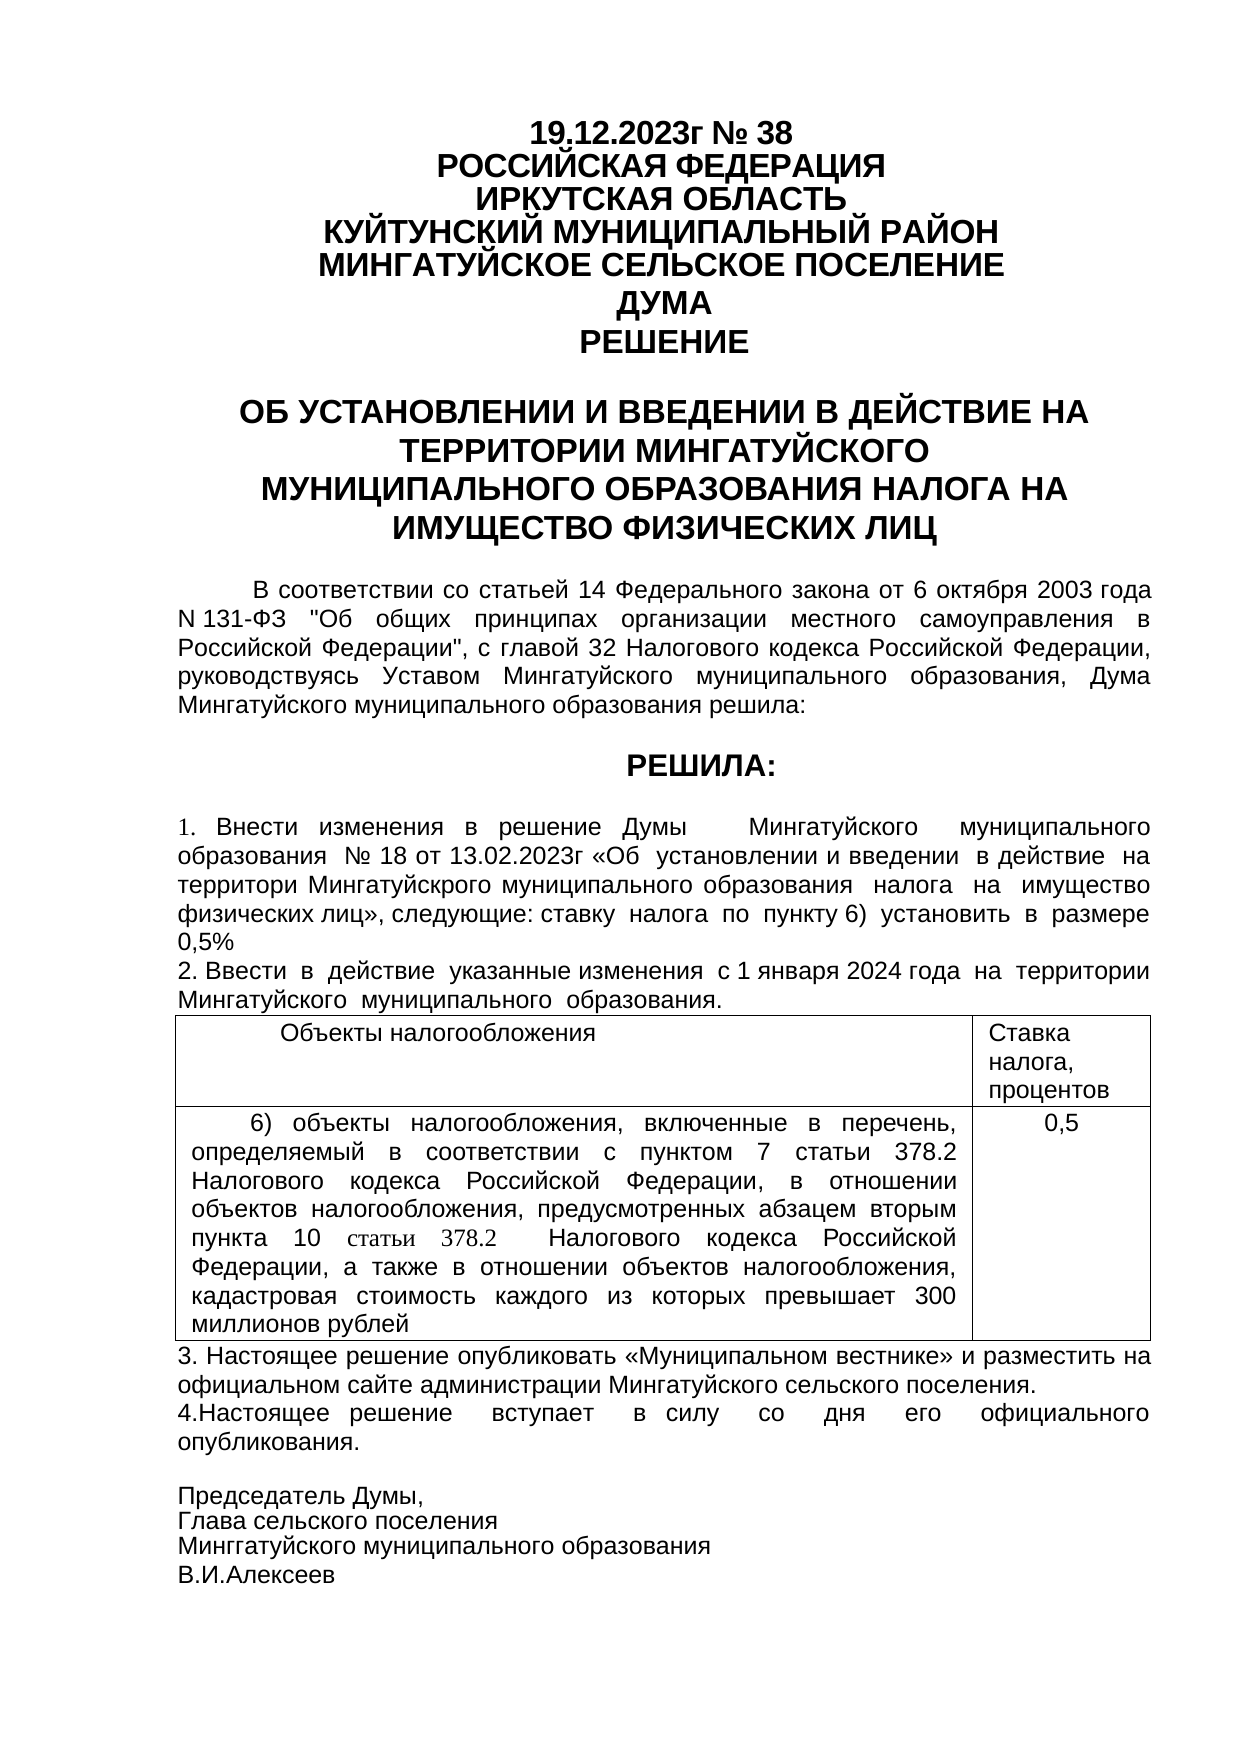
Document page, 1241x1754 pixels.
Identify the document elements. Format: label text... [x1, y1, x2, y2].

text МУНИЦИПАЛЬНОГО ОБРАЗОВАНИЯ НАЛОГА НА ИМУЩЕСТВО ФИЗИЧЕСКИХ ЛИЦ [177, 469, 1152, 546]
text 1. Внести изменения в решение Думы Мингатуйского муниципального образования № 18 от 13.02.2023г «Об установлении и введении в действие на территори Мингатуйскрого муниципального образования налога на имущество физических лиц», следующие: ставку налога по пункту 6) установить в размере 0,5% [177, 783, 1152, 956]
text РЕШИЛА: [177, 747, 1152, 783]
table_cell 6) объекты налогообложения, включенные в перечень, определяемый в соответствии с пунктом 7 статьи 378.2 Налогового кодекса Российской Федерации, в отношении объектов налогообложения, предусмотренных абзацем вторым пункта 10 статьи 378.2 Налогового кодекса Российской Федерации, а также в отношении объектов налогообложения, кадастровая стоимость каждого из которых превышает 300 миллионов рублей [176, 1107, 972, 1340]
text ИРКУТСКАЯ ОБЛАСТЬ [177, 184, 1145, 217]
text РЕШЕНИЕ [177, 322, 1152, 360]
text 3. Настоящее решение опубликовать «Муниципальном вестнике» и разместить на официальном сайте администрации Мингатуйского сельского поселения. [177, 1341, 1152, 1398]
text МИНГАТУЙСКОЕ СЕЛЬСКОЕ ПОСЕЛЕНИЕ [177, 250, 1146, 283]
text ДУМА [177, 283, 1152, 322]
table_cell 0,5 [973, 1107, 1150, 1340]
text ОБ УСТАНОВЛЕНИИ И ВВЕДЕНИИ В ДЕЙСТВИЕ НА ТЕРРИТОРИИ МИНГАТУЙСКОГО [177, 392, 1152, 469]
text 4.Настоящее решение вступает в силу со дня его официального опубликования. [177, 1398, 1152, 1456]
text Председатель Думы, [177, 1484, 1152, 1509]
text Глава сельского поселения [177, 1509, 1152, 1534]
text РОССИЙСКАЯ ФЕДЕРАЦИЯ [177, 151, 1146, 184]
text 19.12.2023г № 38 [177, 118, 1146, 151]
text В.И.Алексеев [177, 1559, 1152, 1588]
text Минггатуйского муниципального образования [177, 1534, 1152, 1559]
table_cell Ставка налога, процентов [973, 1016, 1150, 1106]
text КУЙТУНСКИЙ МУНИЦИПАЛЬНЫЙ РАЙОН [177, 217, 1145, 250]
text 2. Ввести в действие указанные изменения с 1 января 2024 года на территории Мингатуйского муниципального образования. [177, 956, 1152, 1013]
table_cell Объекты налогообложения [176, 1016, 972, 1106]
text В соответствии со статьей 14 Федерального закона от 6 октября 2003 года N 131-ФЗ "Об общих принципах организации местного самоуправления в Российской Федерации", с главой 32 Налогового кодекса Российской Федерации, руководствуясь Уставом Мингатуйского муниципального образования, Дума Мингатуйского муниципального образования решила: [177, 575, 1152, 719]
